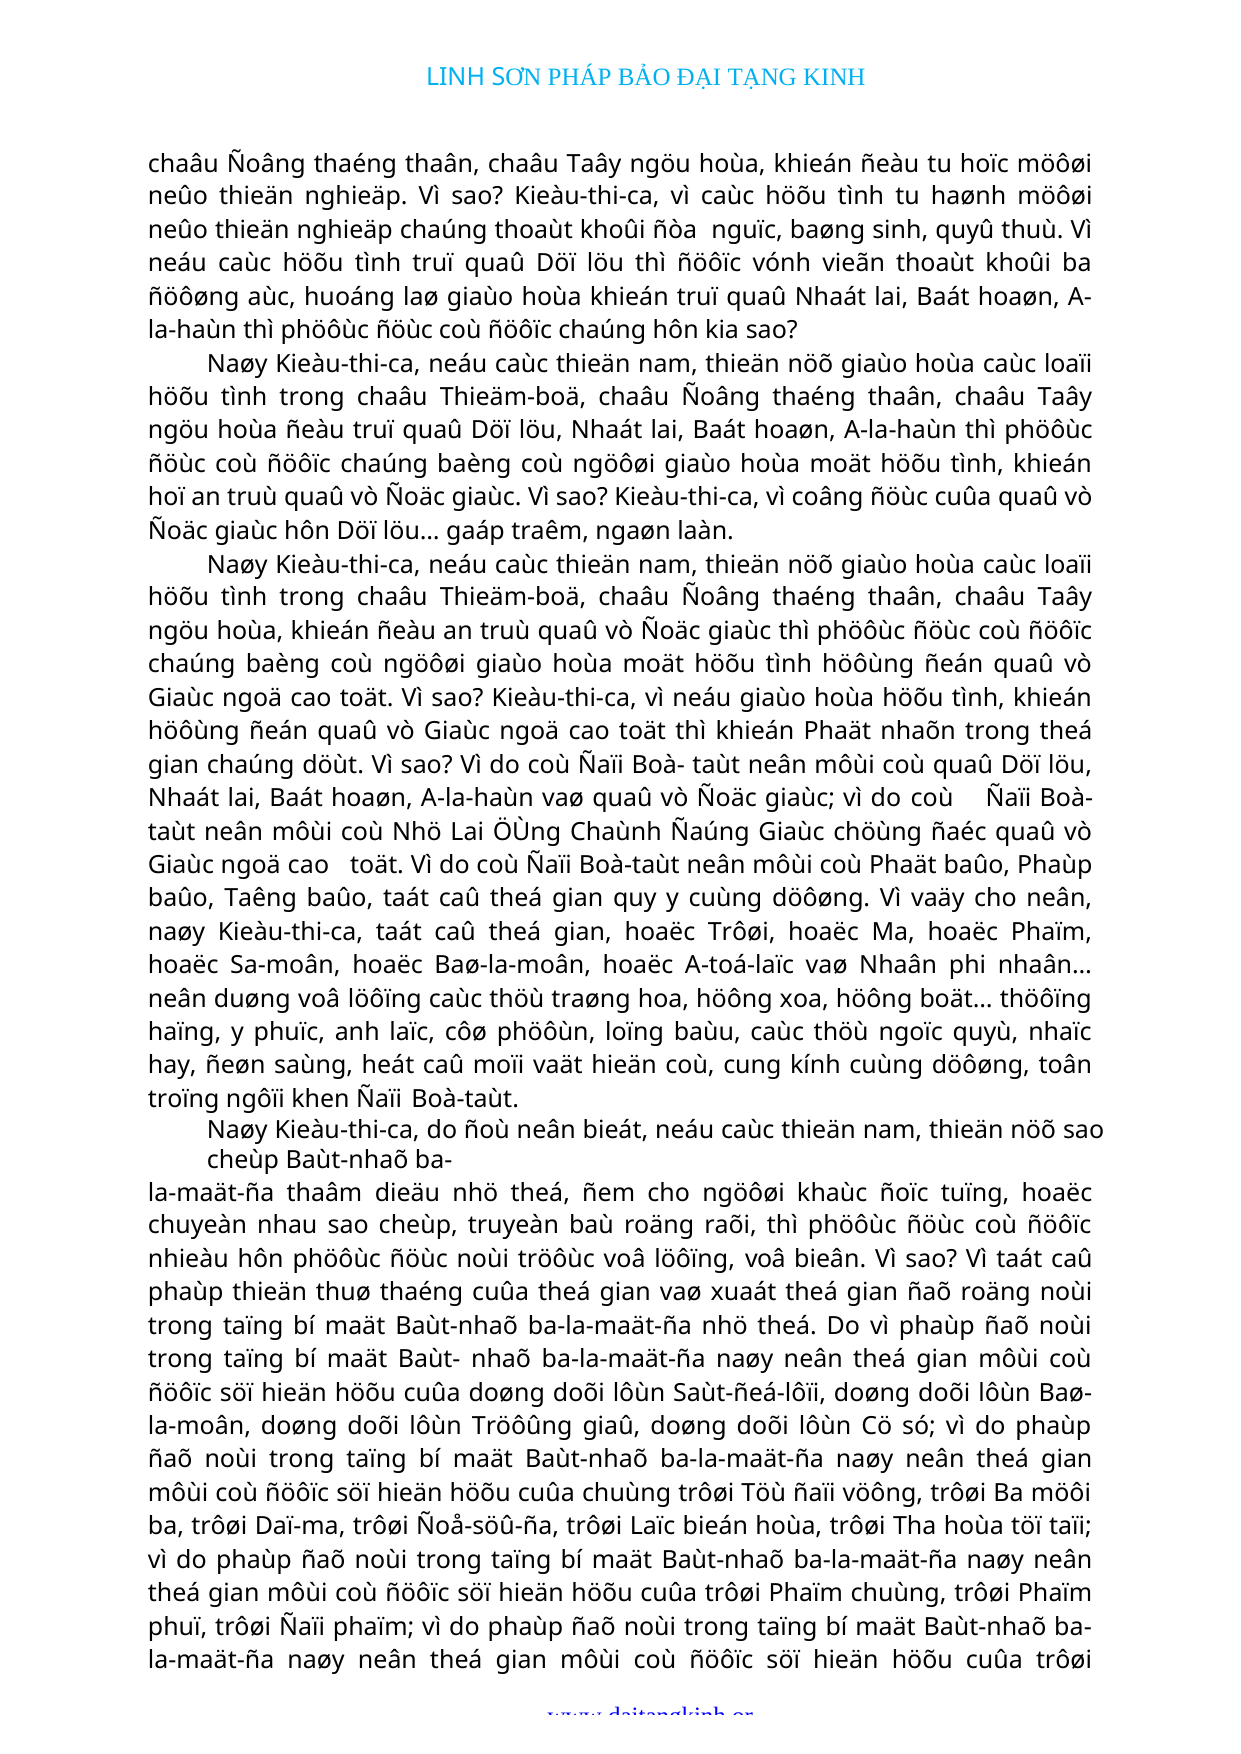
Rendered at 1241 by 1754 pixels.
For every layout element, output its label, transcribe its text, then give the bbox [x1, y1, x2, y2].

text chaâu Ñoâng thaéng thaân, chaâu Taây ngöu hoùa, khieán ñeàu tu hoïc möôøi neûo thieän nghieäp. Vì sao? Kieàu-thi-ca, vì caùc höõu tình tu haønh möôøi neûo thieän nghieäp chaúng thoaùt khoûi ñòa nguïc, baøng sinh, quyû thuù. Vì neáu caùc höõu tình truï quaû Döï löu thì ñöôïc vónh vieãn thoaùt khoûi ba ñöôøng aùc, huoáng laø giaùo hoùa khieán truï quaû Nhaát lai, Baát hoaøn, A-la-haùn thì phöôùc ñöùc coù ñöôïc chaúng hôn kia sao? [148, 145, 1093, 346]
text Naøy Kieàu-thi-ca, neáu caùc thieän nam, thieän nöõ giaùo hoùa caùc loaïi höõu tình trong chaâu Thieäm-boä, chaâu Ñoâng thaéng thaân, chaâu Taây ngöu hoùa, khieán ñeàu an truù quaû vò Ñoäc giaùc thì phöôùc ñöùc coù ñöôïc chaúng baèng coù ngöôøi giaùo hoùa moät höõu tình höôùng ñeán quaû vò Giaùc ngoä cao toät. Vì sao? Kieàu-thi-ca, vì neáu giaùo hoùa höõu tình, khieán höôùng ñeán quaû vò Giaùc ngoä cao toät thì khieán Phaät nhaõn trong theá gian chaúng döùt. Vì sao? Vì do coù Ñaïi Boà- taùt neân môùi coù quaû Döï löu, Nhaát lai, Baát hoaøn, A-la-haùn vaø quaû vò Ñoäc giaùc; vì do coù Ñaïi Boà-taùt neân môùi coù Nhö Lai ÖÙng Chaùnh Ñaúng Giaùc chöùng ñaéc quaû vò Giaùc ngoä cao toät. Vì do coù Ñaïi Boà-taùt neân môùi coù Phaät baûo, Phaùp baûo, Taêng baûo, taát caû theá gian quy y cuùng döôøng. Vì vaäy cho neân, naøy Kieàu-thi-ca, taát caû theá gian, hoaëc Trôøi, hoaëc Ma, hoaëc Phaïm, hoaëc Sa-moân, hoaëc Baø-la-moân, hoaëc A-toá-laïc vaø Nhaân phi nhaân… neân duøng voâ löôïng caùc thöù traøng hoa, höông xoa, höông boät… thöôïng haïng, y phuïc, anh laïc, côø phöôùn, loïng baùu, caùc thöù ngoïc quyù, nhaïc hay, ñeøn saùng, heát caû moïi vaät hieän coù, cung kính cuùng döôøng, toân troïng ngôïi khen Ñaïi Boà-taùt. [148, 546, 1093, 1115]
text Naøy Kieàu-thi-ca, do ñoù neân bieát, neáu caùc thieän nam, thieän nöõ sao cheùp Baùt-nhaõ ba- [207, 1115, 1105, 1174]
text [148, 1174, 1093, 1676]
text Naøy Kieàu-thi-ca, neáu caùc thieän nam, thieän nöõ giaùo hoùa caùc loaïi höõu tình trong chaâu Thieäm-boä, chaâu Ñoâng thaéng thaân, chaâu Taây ngöu hoùa ñeàu truï quaû Döï löu, Nhaát lai, Baát hoaøn, A-la-haùn thì phöôùc ñöùc coù ñöôïc chaúng baèng coù ngöôøi giaùo hoùa moät höõu tình, khieán hoï an truù quaû vò Ñoäc giaùc. Vì sao? Kieàu-thi-ca, vì coâng ñöùc cuûa quaû vò Ñoäc giaùc hôn Döï löu… gaáp traêm, ngaøn laàn. [148, 346, 1093, 546]
